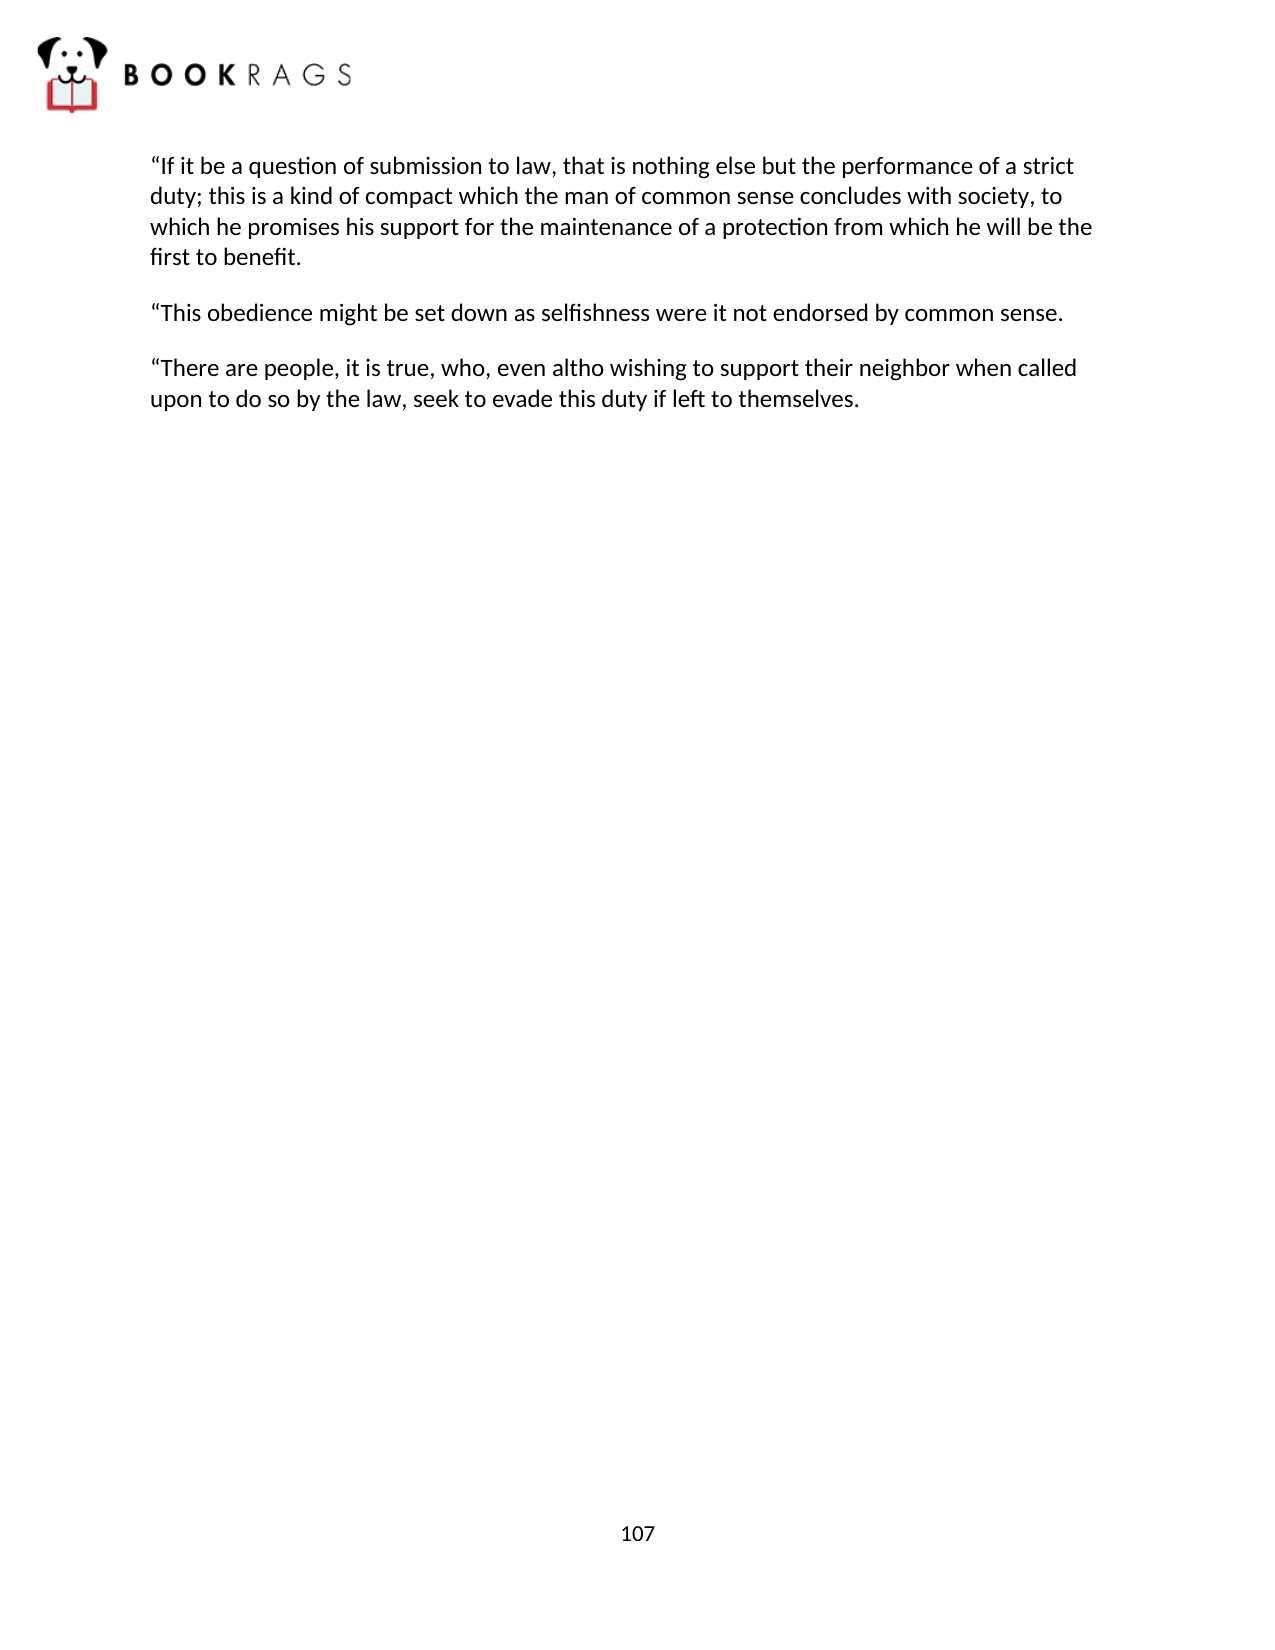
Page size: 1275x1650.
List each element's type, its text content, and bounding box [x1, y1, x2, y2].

text “There are people, it is true, who, even altho wishing to support their neighbor when called upon to do so by the law, seek to evade this duty if left to themselves. [150, 353, 1125, 414]
text “If it be a question of submission to law, that is nothing else but the performance of a strict duty; this is a kind of compact which the man of common sense concludes with society, to which he promises his support for the maintenance of a protection from which he will be the first to benefit. [150, 150, 1125, 272]
picture [37, 37, 351, 113]
text “This obedience might be set down as selfishness were it not endorsed by common sense. [150, 297, 1125, 328]
